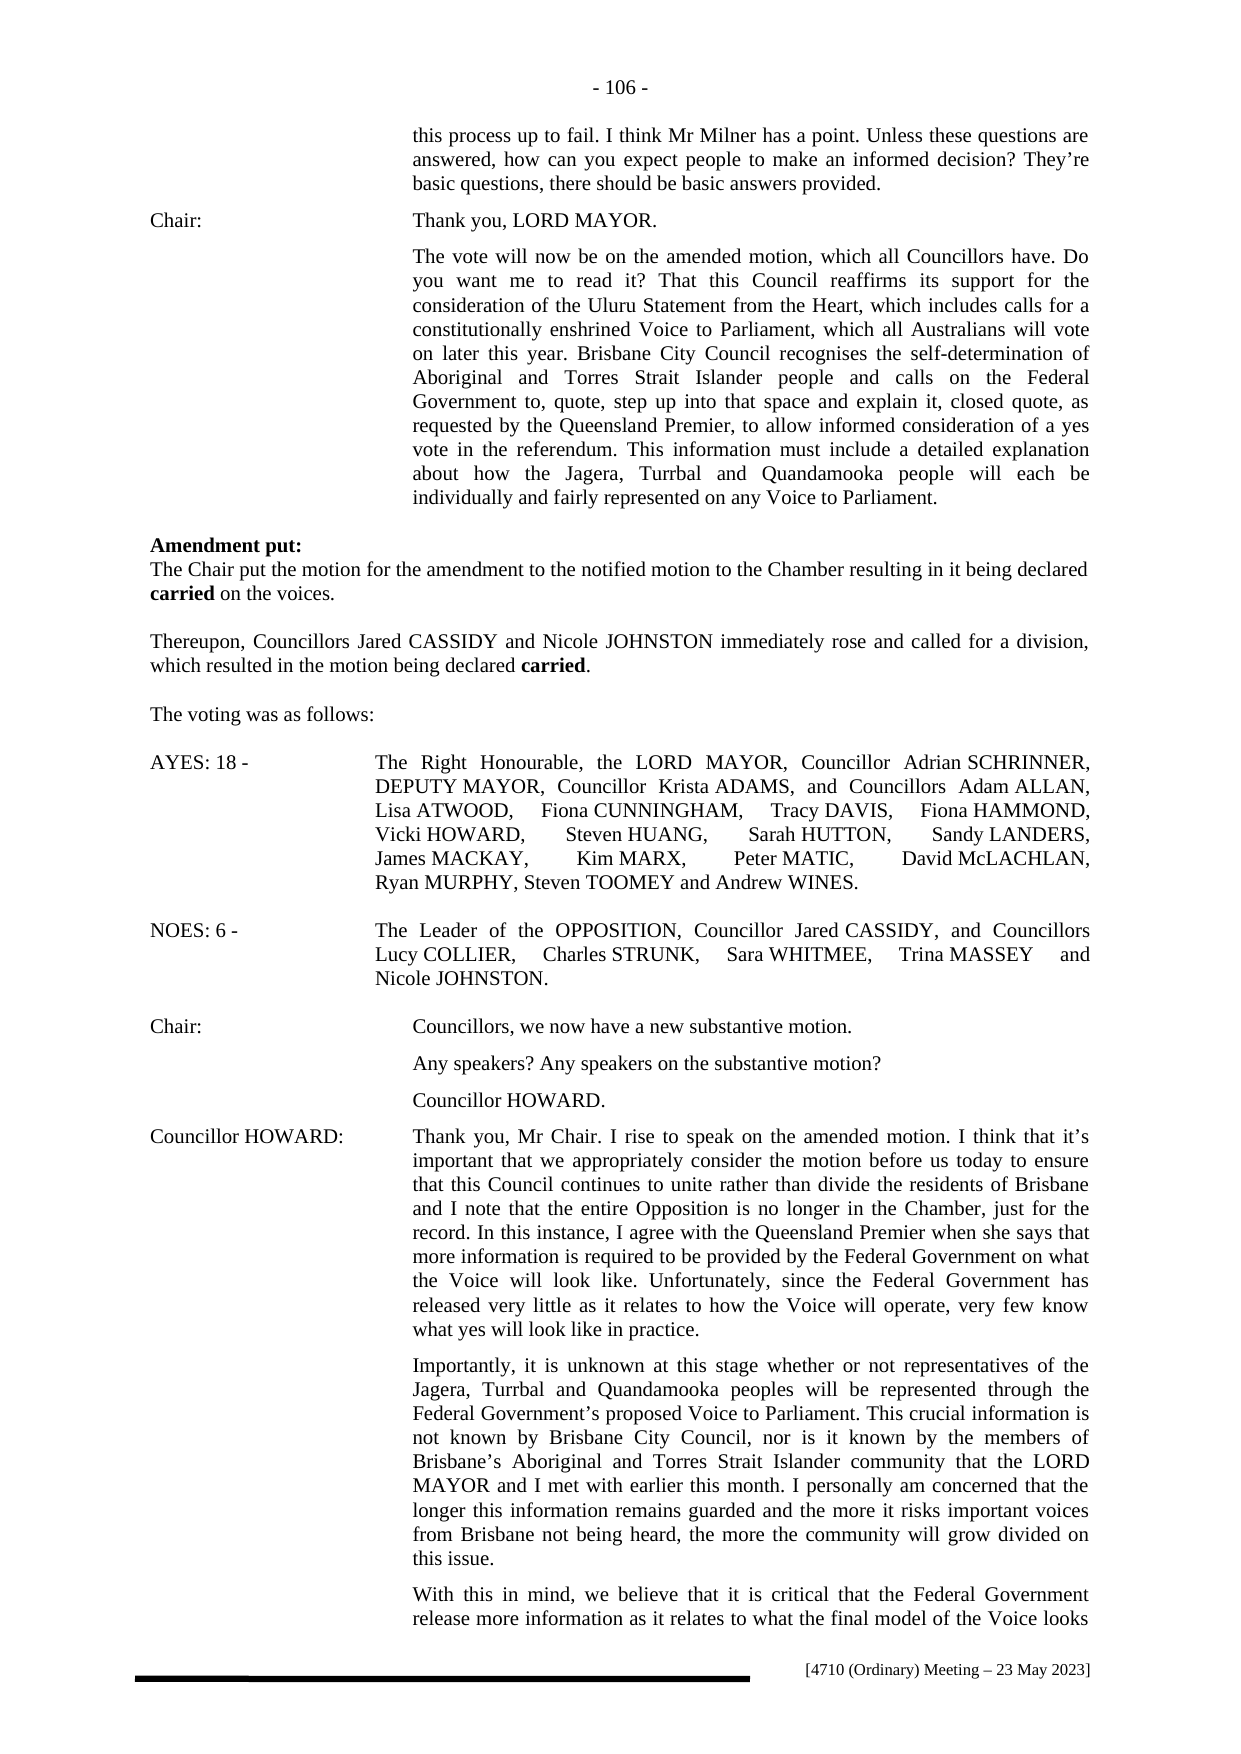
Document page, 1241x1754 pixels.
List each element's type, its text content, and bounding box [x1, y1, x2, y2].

text Councillor HOWARD: Thank you, Mr Chair. I rise to speak on the amended motion. I think that it’s important that we appropriately consider the motion before us today to ensure that this Council continues to unite rather than divide the residents of Brisbane and I note that the entire Opposition is no longer in the Chamber, just for the record. In this instance, I agree with the Queensland Premier when she says that more information is required to be provided by the Federal Government on what the Voice will look like. Unfortunately, since the Federal Government has released very little as it relates to how the Voice will operate, very few know what yes will look like in practice. [150, 1124, 1090, 1341]
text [150, 123, 1090, 195]
text The voting was as follows: [150, 702, 1090, 726]
text Any speakers? Any speakers on the substantive motion? [150, 1051, 1090, 1075]
text Councillor HOWARD. [150, 1087, 1090, 1112]
text The vote will now be on the amended motion, which all Councillors have. Do you want me to read it? That this Council reaffirms its support for the consideration of the Uluru Statement from the Heart, which includes calls for a constitutionally enshrined Voice to Parliament, which all Australians will vote on later this year. Brisbane City Council recognises the self-determination of Aboriginal and Torres Strait Islander people and calls on the Federal Government to, quote, step up into that space and explain it, closed quote, as requested by the Queensland Premier, to allow informed consideration of a yes vote in the referendum. This information must include a detailed explanation about how the Jagera, Turrbal and Quandamooka people will each be individually and fairly represented on any Voice to Parliament. [150, 244, 1090, 509]
text Amendment put: [150, 533, 1090, 557]
text Chair: Councillors, we now have a new substantive motion. [150, 1014, 1090, 1038]
text Importantly, it is unknown at this stage whether or not representatives of the Jagera, Turrbal and Quandamooka peoples will be represented through the Federal Government’s proposed Voice to Parliament. This crucial information is not known by Brisbane City Council, nor is it known by the members of Brisbane’s Aboriginal and Torres Strait Islander community that the LORD MAYOR and I met with earlier this month. I personally am concerned that the longer this information remains guarded and the more it risks important voices from Brisbane not being heard, the more the community will grow divided on this issue. [150, 1353, 1090, 1570]
text The Chair put the motion for the amendment to the notified motion to the Chamber resulting in it being declared carried on the voices. [150, 557, 1090, 605]
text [150, 1582, 1090, 1630]
text Thereupon, Councillors Jared CASSIDY and Nicole JOHNSTON immediately rose and called for a division, which resulted in the motion being declared carried. [150, 629, 1090, 677]
text NOES: 6 - The Leader of the OPPOSITION, Councillor Jared CASSIDY, and Councillors Lucy COLLIER, Charles STRUNK, Sara WHITMEE, Trina MASSEY and Nicole JOHNSTON. [150, 918, 1090, 990]
text AYES: 18 - The Right Honourable, the LORD MAYOR, Councillor Adrian SCHRINNER, DEPUTY MAYOR, Councillor Krista ADAMS, and Councillors Adam ALLAN, Lisa ATWOOD, Fiona CUNNINGHAM, Tracy DAVIS, Fiona HAMMOND, Vicki HOWARD, Steven HUANG, Sarah HUTTON, Sandy LANDERS, James MACKAY, Kim MARX, Peter MATIC, David McLACHLAN, Ryan MURPHY, Steven TOOMEY and Andrew WINES. [150, 750, 1090, 894]
text Chair: Thank you, LORD MAYOR. [150, 208, 1090, 232]
